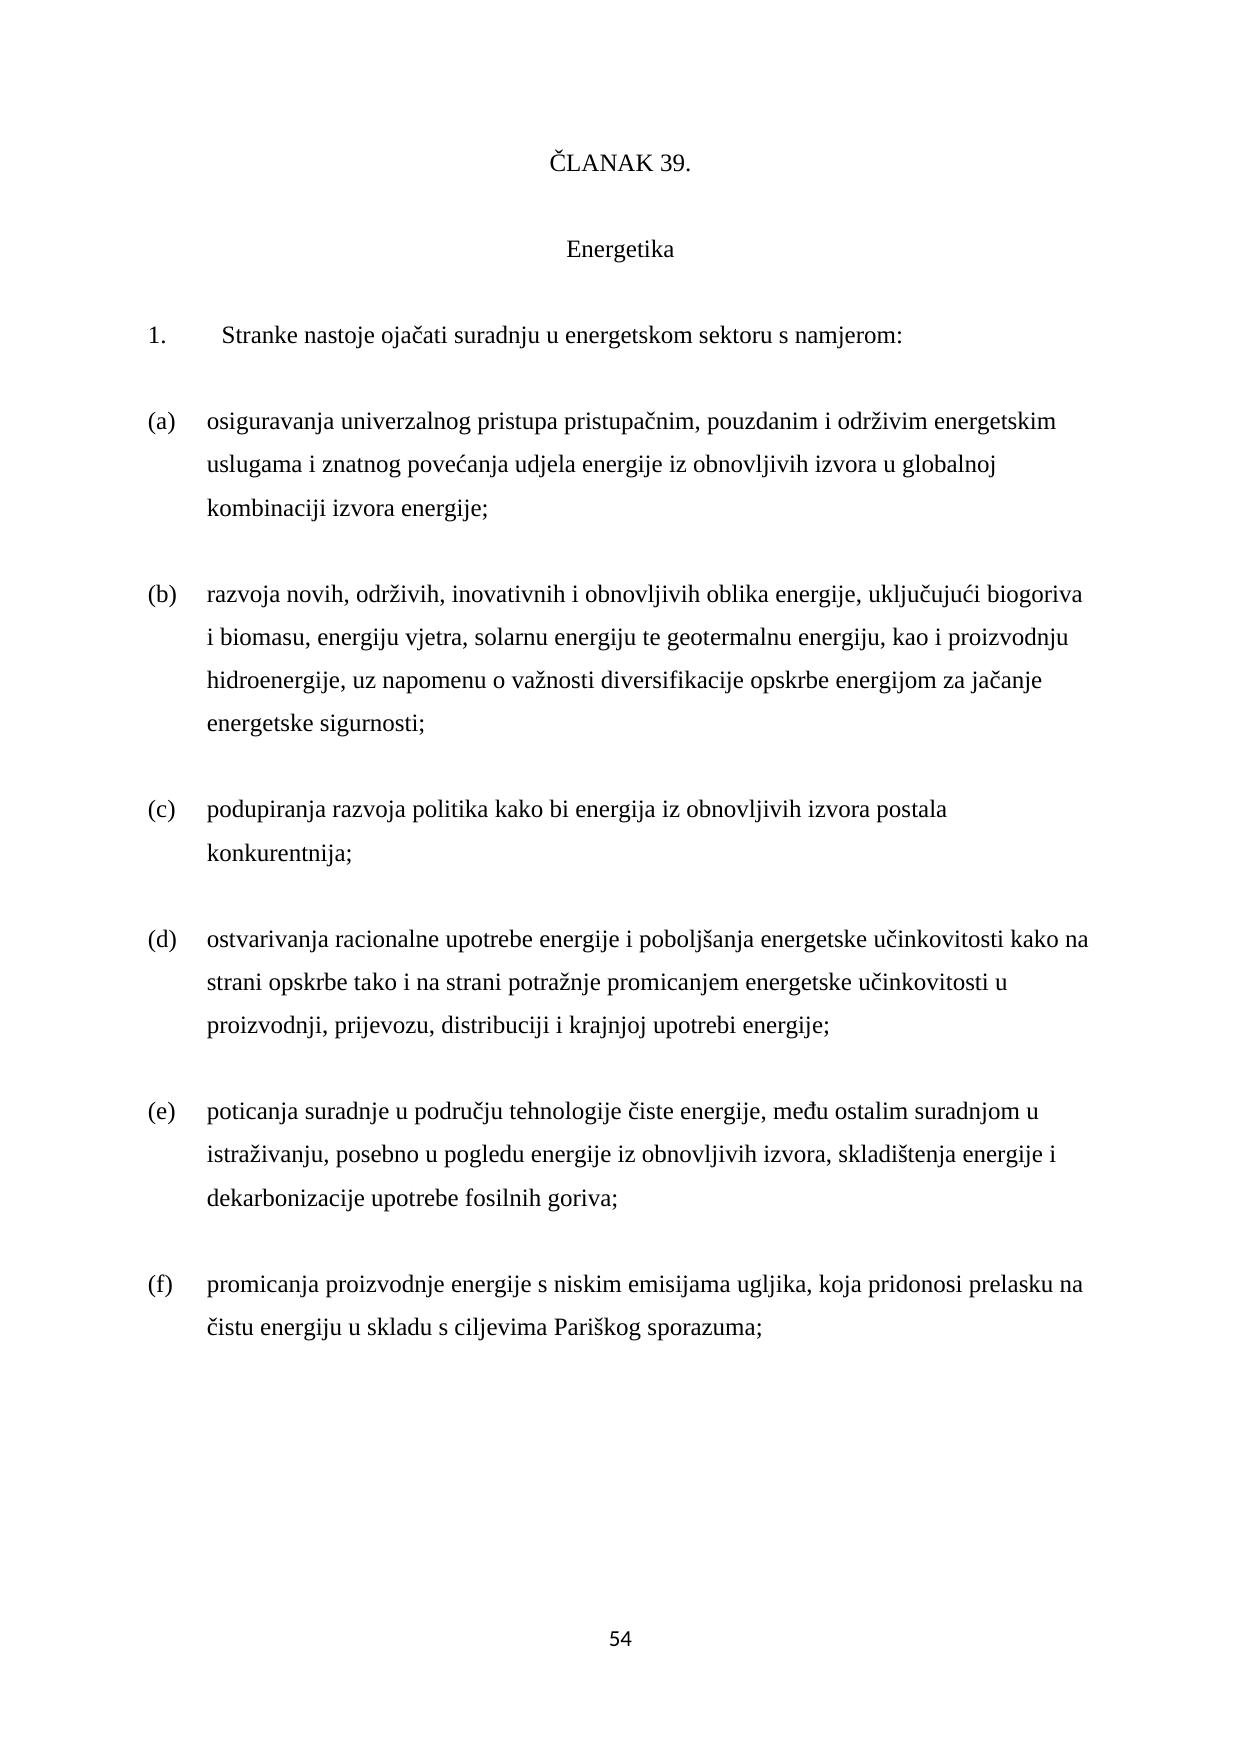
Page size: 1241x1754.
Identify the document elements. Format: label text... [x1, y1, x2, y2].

text (d) ostvarivanja racionalne upotrebe energije i poboljšanja energetske učinkovitosti kako na strani opskrbe tako i na strani potražnje promicanjem energetske učinkovitosti u proizvodnji, prijevozu, distribuciji i krajnjoj upotrebi energije; [148, 924, 1093, 1039]
text (b) razvoja novih, održivih, inovativnih i obnovljivih oblika energije, uključujući biogoriva i biomasu, energiju vjetra, solarnu energiju te geotermalnu energiju, kao i proizvodnju hidroenergije, uz napomenu o važnosti diversifikacije opskrbe energijom za jačanje energetske sigurnosti; [148, 579, 1093, 737]
text (a) osiguravanja univerzalnog pristupa pristupačnim, pouzdanim i održivim energetskim uslugama i znatnog povećanja udjela energije iz obnovljivih izvora u globalnoj kombinaciji izvora energije; [148, 406, 1093, 521]
text Energetika [148, 234, 1093, 263]
text 1. Stranke nastoje ojačati suradnju u energetskom sektoru s namjerom: [148, 320, 1093, 349]
text ČLANAK 39. [148, 148, 1093, 176]
text (f) promicanja proizvodnje energije s niskim emisijama ugljika, koja pridonosi prelasku na čistu energiju u skladu s ciljevima Pariškog sporazuma; [148, 1269, 1093, 1341]
text (e) poticanja suradnje u području tehnologije čiste energije, među ostalim suradnjom u istraživanju, posebno u pogledu energije iz obnovljivih izvora, skladištenja energije i dekarbonizacije upotrebe fosilnih goriva; [148, 1096, 1093, 1211]
text (c) podupiranja razvoja politika kako bi energija iz obnovljivih izvora postala konkurentnija; [148, 794, 1093, 866]
